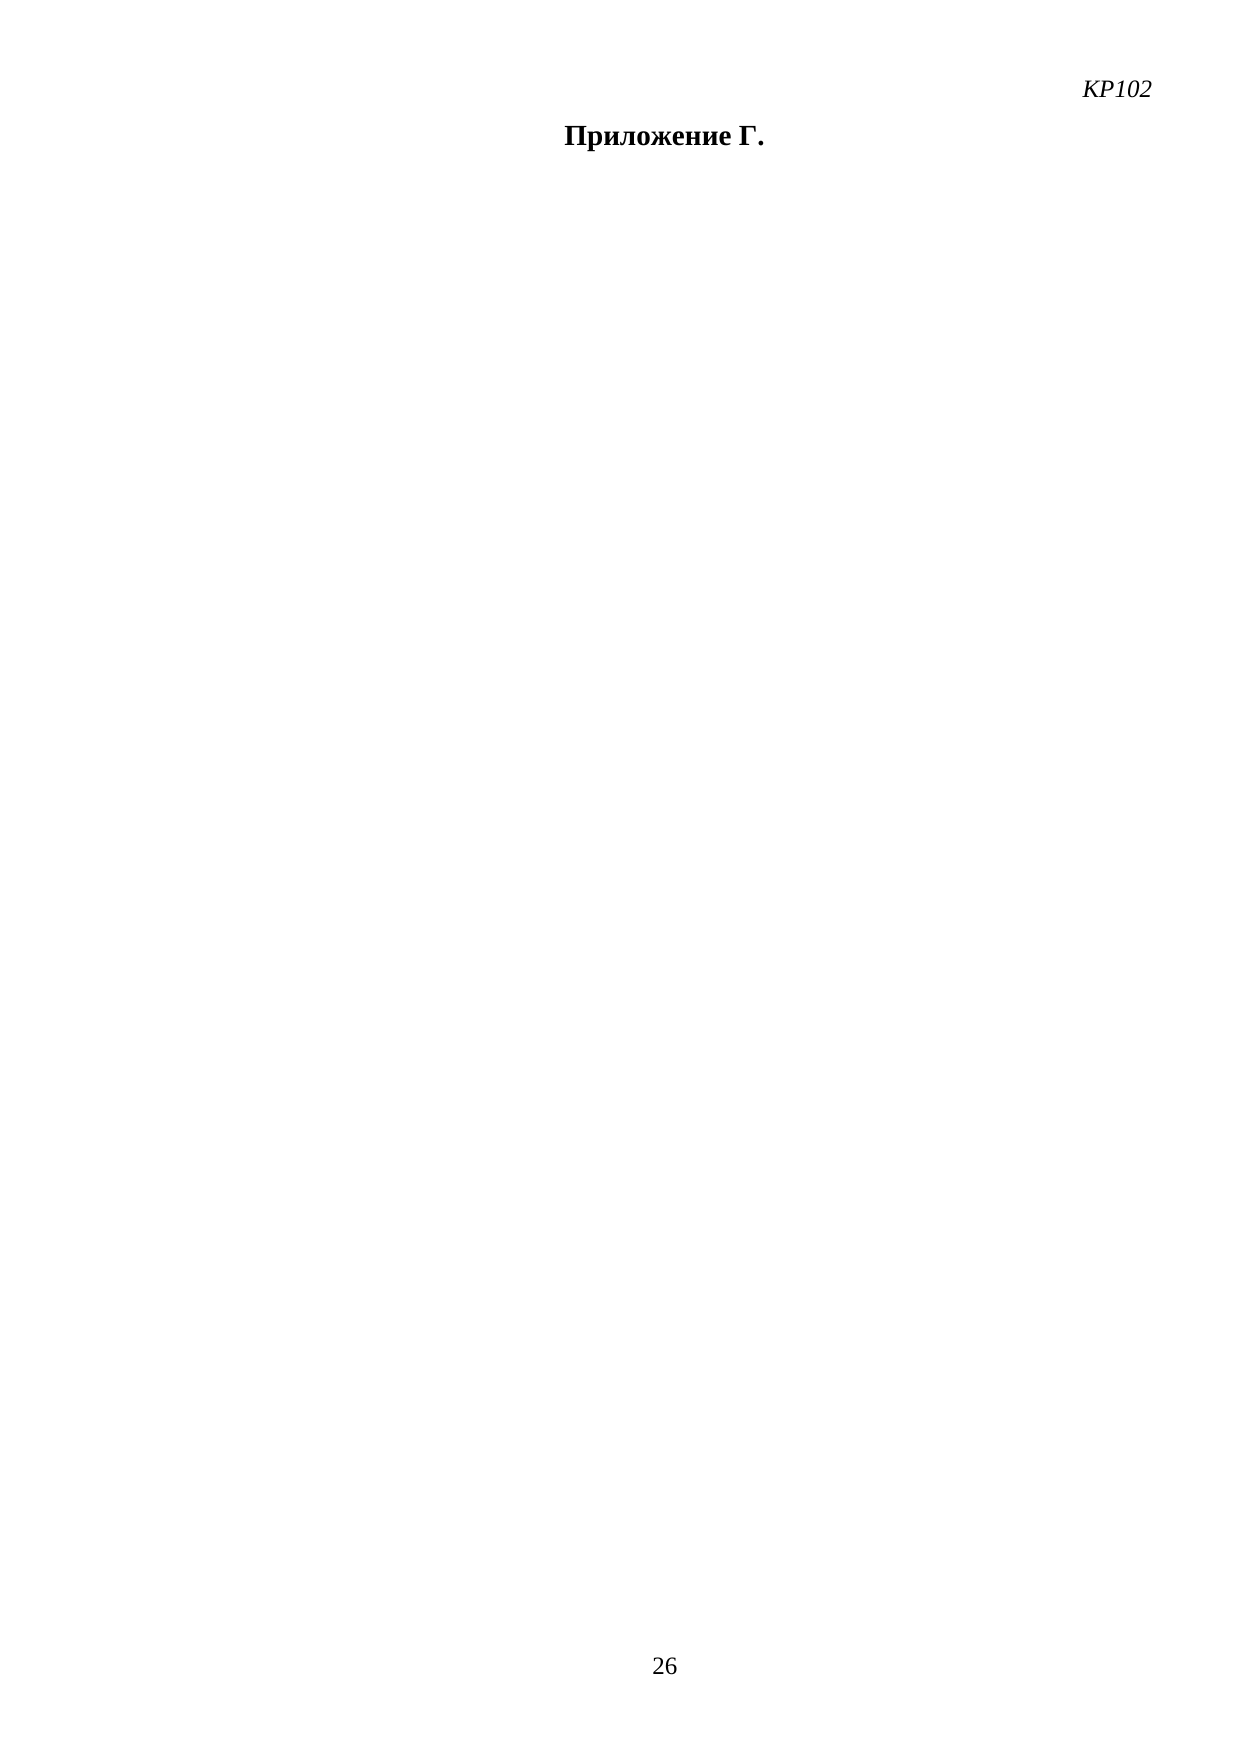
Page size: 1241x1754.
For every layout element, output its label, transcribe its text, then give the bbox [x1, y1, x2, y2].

text Приложение Г. [177, 118, 1152, 152]
